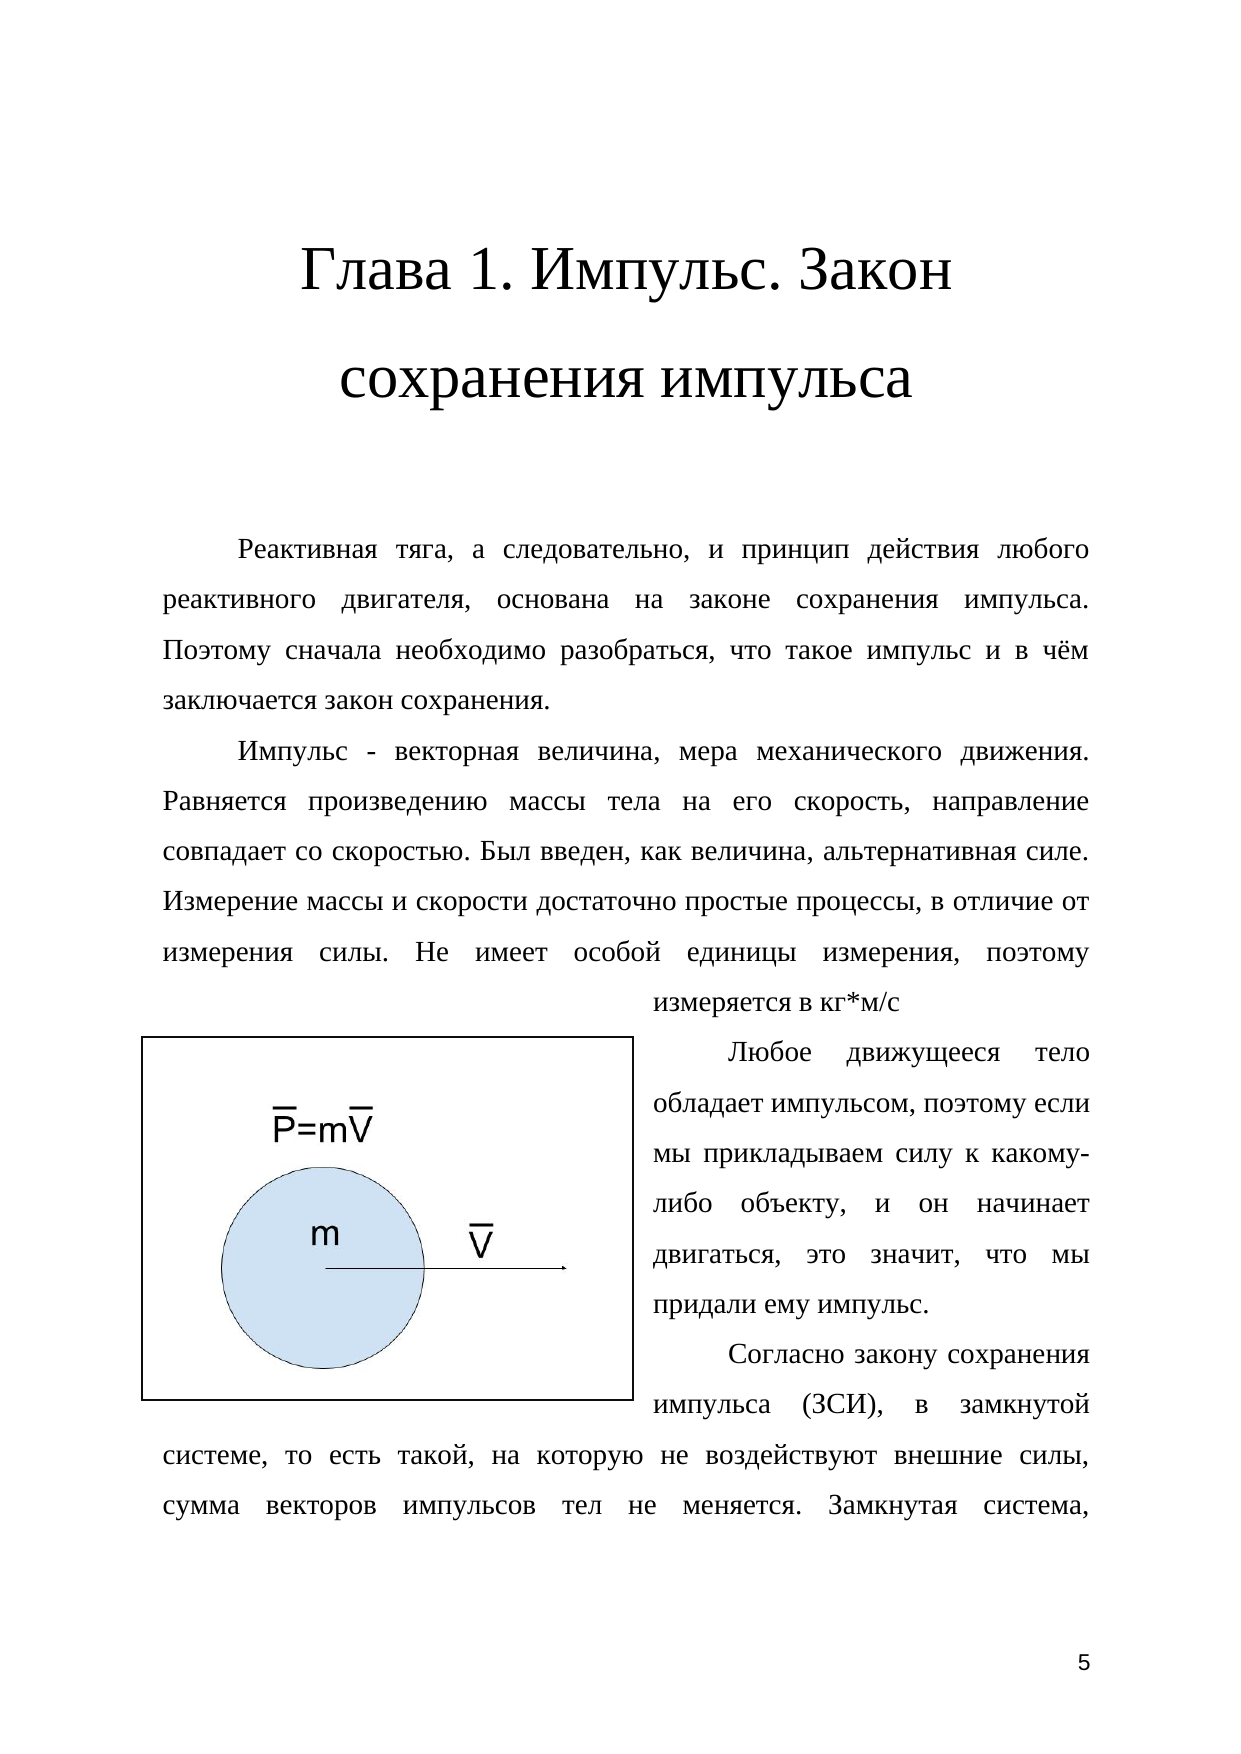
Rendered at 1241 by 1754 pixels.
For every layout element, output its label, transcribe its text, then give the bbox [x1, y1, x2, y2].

picture [143, 1038, 632, 1399]
subtitle Глава 1. Импульс. Закон сохранения импульса [162, 231, 1090, 411]
text Любое движущееся тело обладает импульсом, поэтому если мы прикладываем силу к какому-либо объекту, и он начинает двигаться, это значит, что мы придали ему импульс. [162, 1034, 1090, 1319]
text Реактивная тяга, а следовательно, и принцип действия любого реактивного двигателя, основана на законе сохранения импульса. Поэтому сначала необходимо разобраться, что такое импульс и в чём заключается закон сохранения. [162, 531, 1090, 716]
text Импульс - векторная величина, мера механического движения. Равняется произведению массы тела на его скорость, направление совпадает со скоростью. Был введен, как величина, альтернативная силе. Измерение массы и скорости достаточно простые процессы, в отличие от измерения силы. Не имеет особой единицы измерения, поэтому измеряется в кг*м/с [162, 733, 1090, 1018]
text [162, 1336, 1090, 1521]
